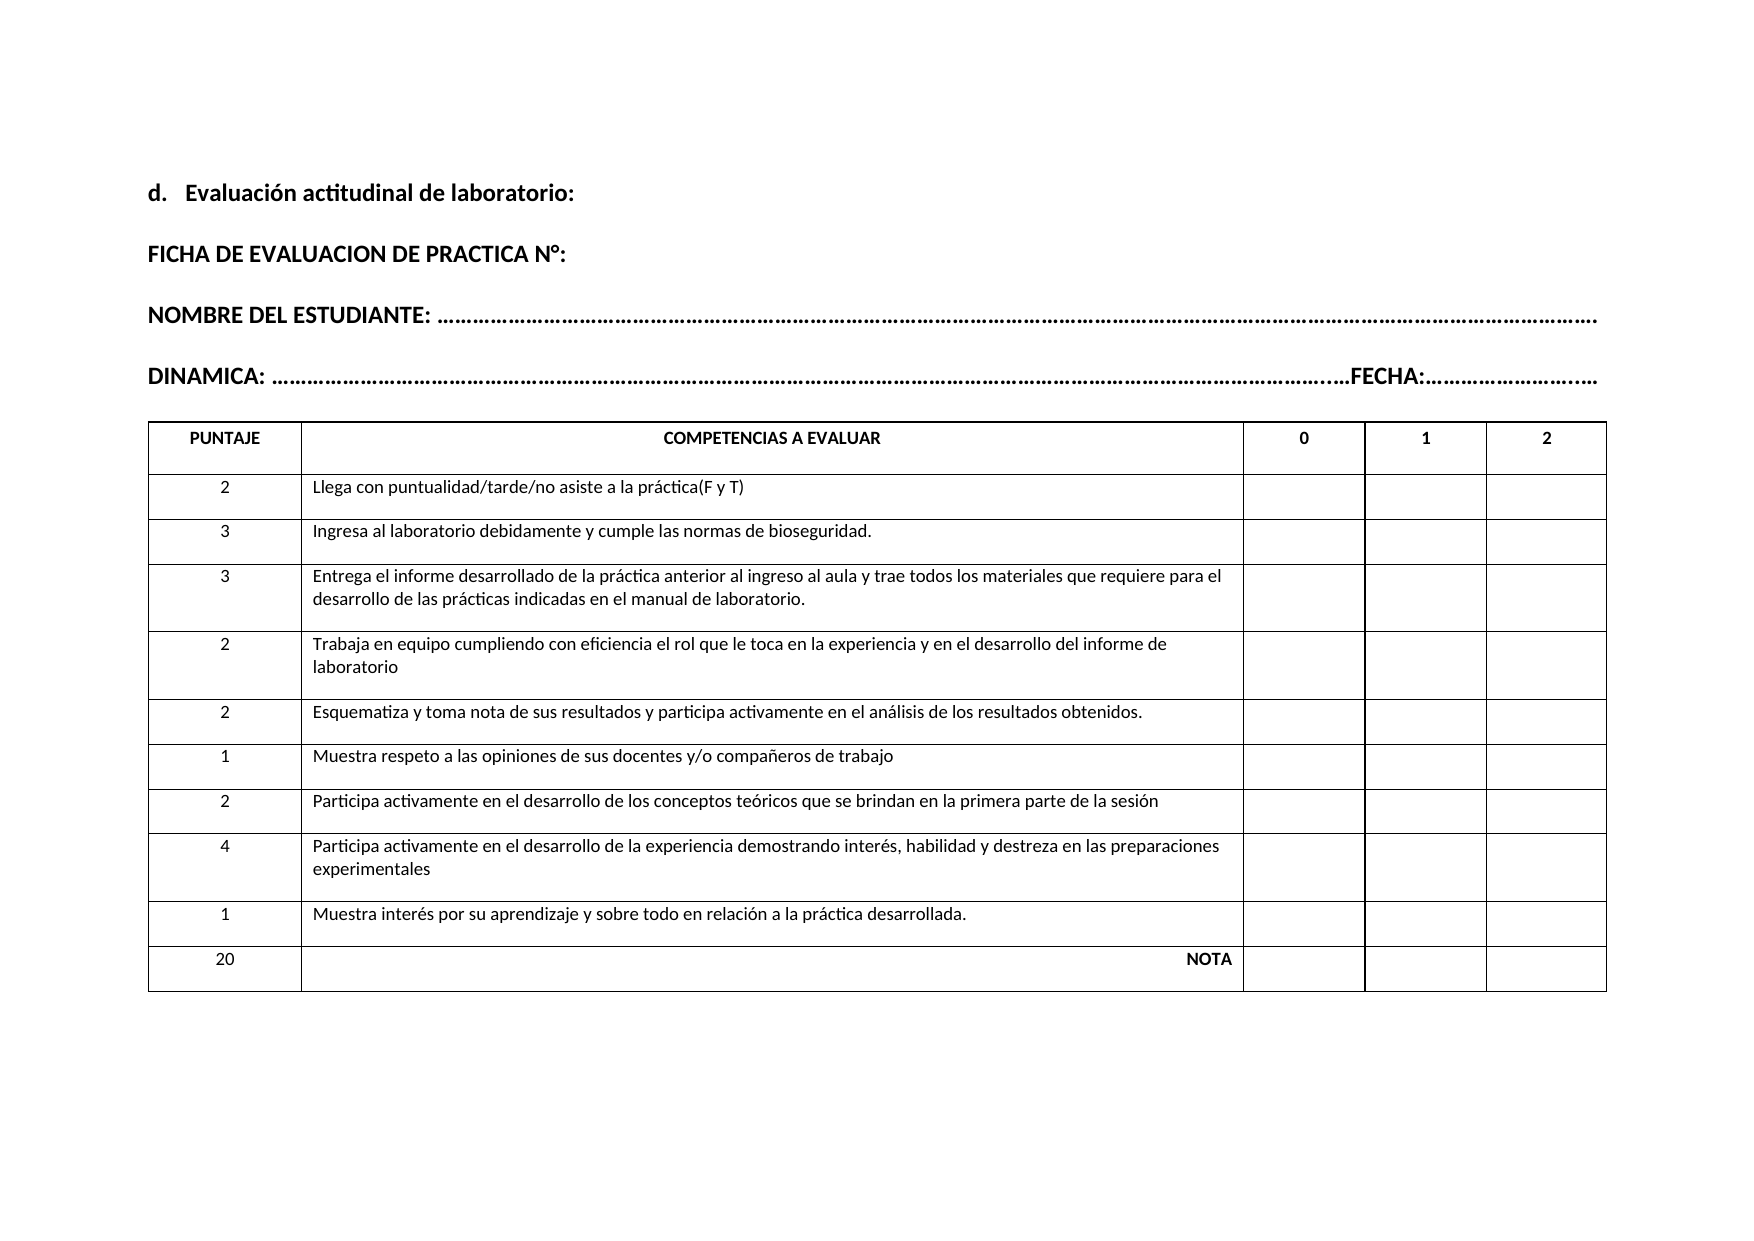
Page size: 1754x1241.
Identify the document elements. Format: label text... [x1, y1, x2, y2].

table_cell Muestra interés por su aprendizaje y sobre todo en relación a la práctica desarrollada. [302, 902, 1243, 946]
table_cell Participa activamente en el desarrollo de la experiencia demostrando interés, habilidad y destreza en las preparaciones experimentales [302, 834, 1243, 901]
table_cell [1244, 947, 1364, 991]
table_cell [1244, 745, 1364, 788]
table_cell [1487, 520, 1606, 563]
list Evaluación actitudinal de laboratorio: [148, 177, 1606, 208]
table_cell 2 [149, 632, 301, 699]
table_cell [1244, 632, 1364, 699]
table_cell [1244, 565, 1364, 631]
text DINAMICA: ……………………………………………………………………………………………………………………………………………………………..…FECHA:……………………..… [148, 360, 1606, 391]
table_header 2 [1487, 423, 1606, 474]
table_header PUNTAJE [149, 423, 301, 474]
table_cell [1487, 632, 1606, 699]
table_cell [1366, 520, 1486, 563]
table_cell 20 [149, 947, 301, 991]
table_cell [1487, 947, 1606, 991]
table_cell [1244, 902, 1364, 946]
table_cell [1366, 947, 1486, 991]
table_cell 2 [149, 700, 301, 744]
table_cell 1 [149, 745, 301, 788]
table_cell [1487, 790, 1606, 833]
table_cell [1487, 565, 1606, 631]
table_cell [1244, 475, 1364, 519]
table_cell Entrega el informe desarrollado de la práctica anterior al ingreso al aula y trae todos los materiales que requiere para el desarrollo de las prácticas indicadas en el manual de laboratorio. [302, 565, 1243, 631]
table_cell Trabaja en equipo cumpliendo con eficiencia el rol que le toca en la experiencia y en el desarrollo del informe de laboratorio [302, 632, 1243, 699]
table_cell 1 [149, 902, 301, 946]
text FICHA DE EVALUACION DE PRACTICA N°: [148, 238, 1606, 269]
table_cell [1244, 700, 1364, 744]
table_cell [1487, 700, 1606, 744]
table_cell Llega con puntualidad/tarde/no asiste a la práctica(F y T) [302, 475, 1243, 519]
table_header COMPETENCIAS A EVALUAR [302, 423, 1243, 474]
table_cell [1487, 902, 1606, 946]
table_cell Ingresa al laboratorio debidamente y cumple las normas de bioseguridad. [302, 520, 1243, 563]
table_cell 3 [149, 520, 301, 563]
table_cell Participa activamente en el desarrollo de los conceptos teóricos que se brindan en la primera parte de la sesión [302, 790, 1243, 833]
table_cell [1366, 902, 1486, 946]
table_cell [1487, 834, 1606, 901]
table_cell [1366, 834, 1486, 901]
table_header 1 [1366, 423, 1486, 474]
table_cell [1366, 565, 1486, 631]
table_cell [1487, 745, 1606, 788]
table_cell 3 [149, 565, 301, 631]
table_cell NOTA [302, 947, 1243, 991]
table_cell [1366, 632, 1486, 699]
table_cell [1366, 745, 1486, 788]
table_cell [1244, 790, 1364, 833]
table_cell Muestra respeto a las opiniones de sus docentes y/o compañeros de trabajo [302, 745, 1243, 788]
table_cell Esquematiza y toma nota de sus resultados y participa activamente en el análisis de los resultados obtenidos. [302, 700, 1243, 744]
table_cell [1244, 520, 1364, 563]
table_header 0 [1244, 423, 1364, 474]
table_cell 4 [149, 834, 301, 901]
table_cell [1366, 790, 1486, 833]
table_cell [1366, 700, 1486, 744]
table_cell 2 [149, 475, 301, 519]
text NOMBRE DEL ESTUDIANTE: ……………………………………………………………………………………………………………………………………………………………………………. [148, 299, 1606, 330]
table_cell [1244, 834, 1364, 901]
table_cell [1487, 475, 1606, 519]
table_cell 2 [149, 790, 301, 833]
table_cell [1366, 475, 1486, 519]
